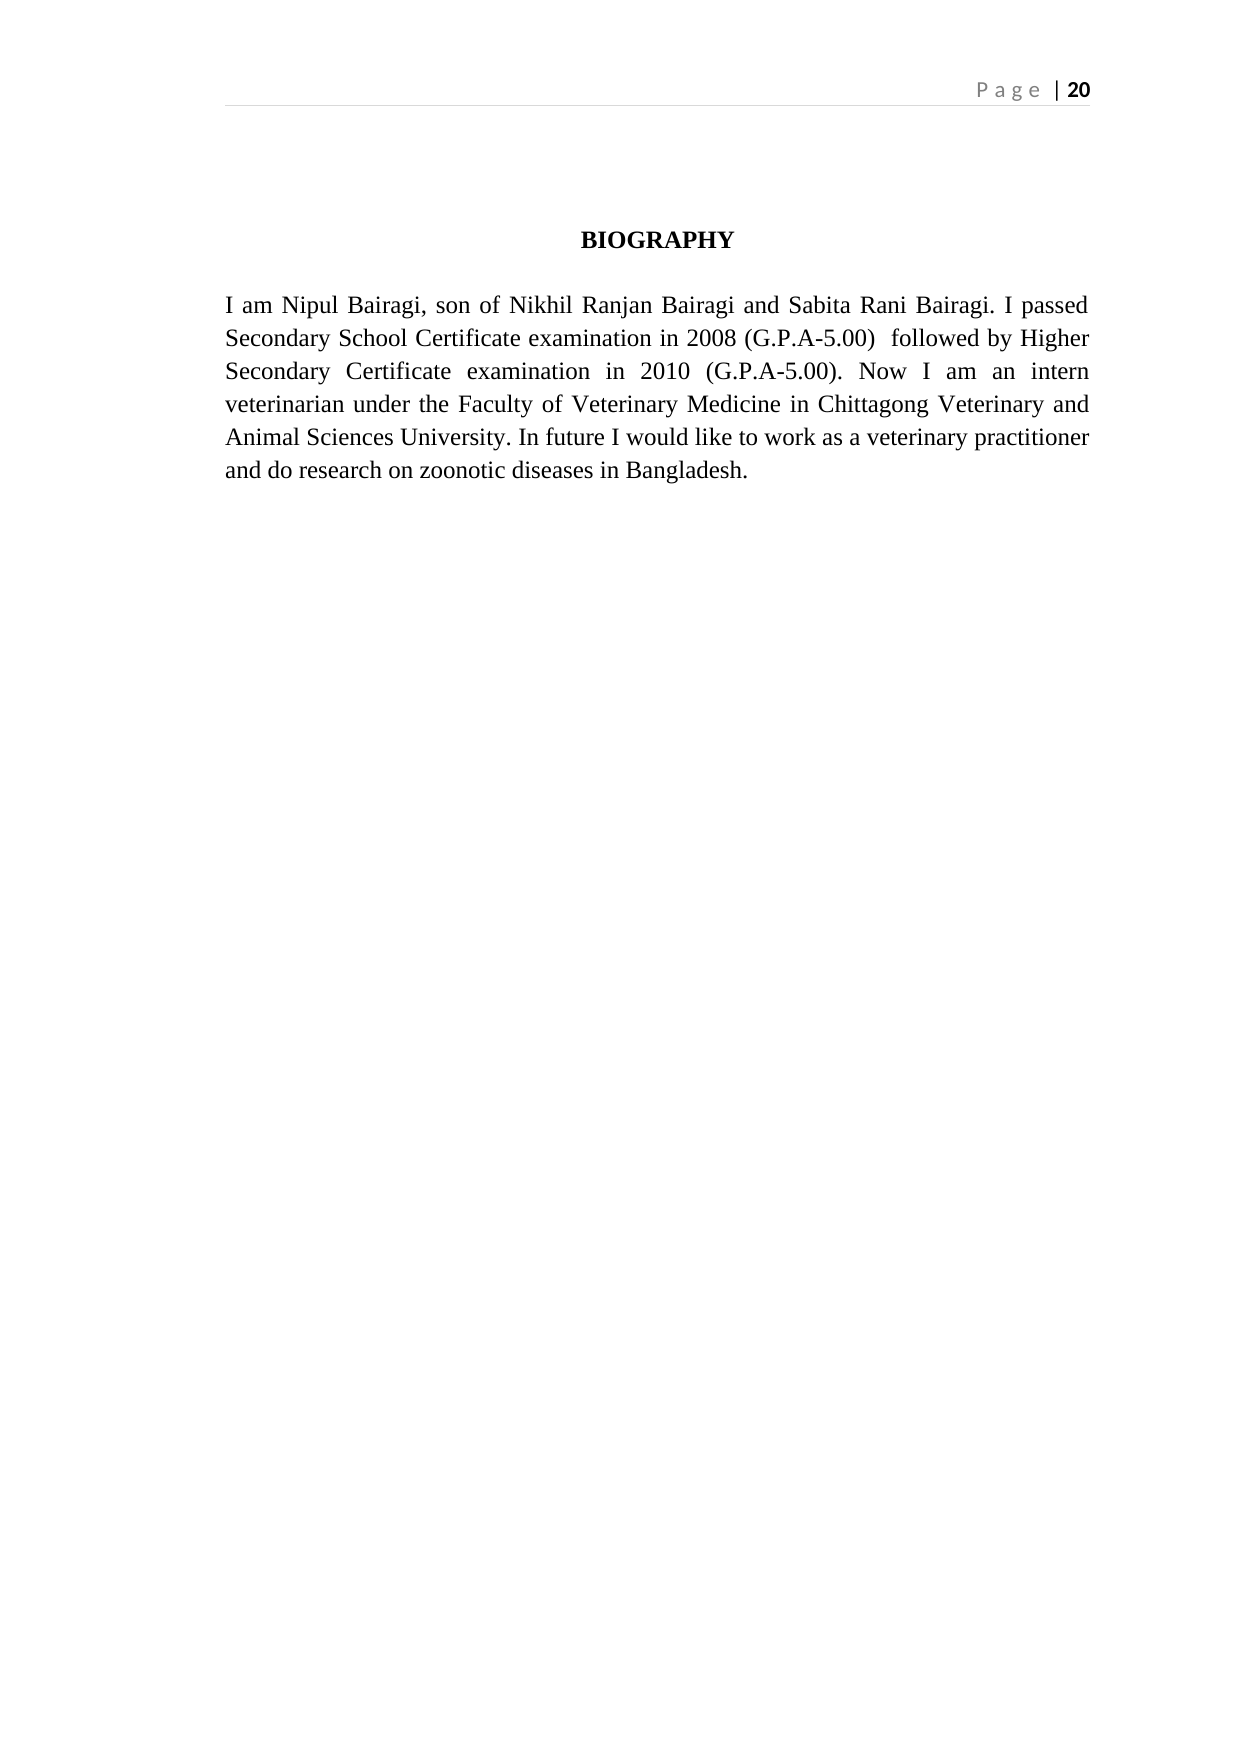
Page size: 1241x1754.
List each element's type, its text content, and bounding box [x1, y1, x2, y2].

text BIOGRAPHY [225, 225, 1090, 254]
text I am Nipul Bairagi, son of Nikhil Ranjan Bairagi and Sabita Rani Bairagi. I passed Secondary School Certificate examination in 2008 (G.P.A-5.00) followed by Higher Secondary Certificate examination in 2010 (G.P.A-5.00). Now I am an intern veterinarian under the Faculty of Veterinary Medicine in Chittagong Veterinary and Animal Sciences University. In future I would like to work as a veterinary practitioner and do research on zoonotic diseases in Bangladesh. [225, 290, 1090, 484]
